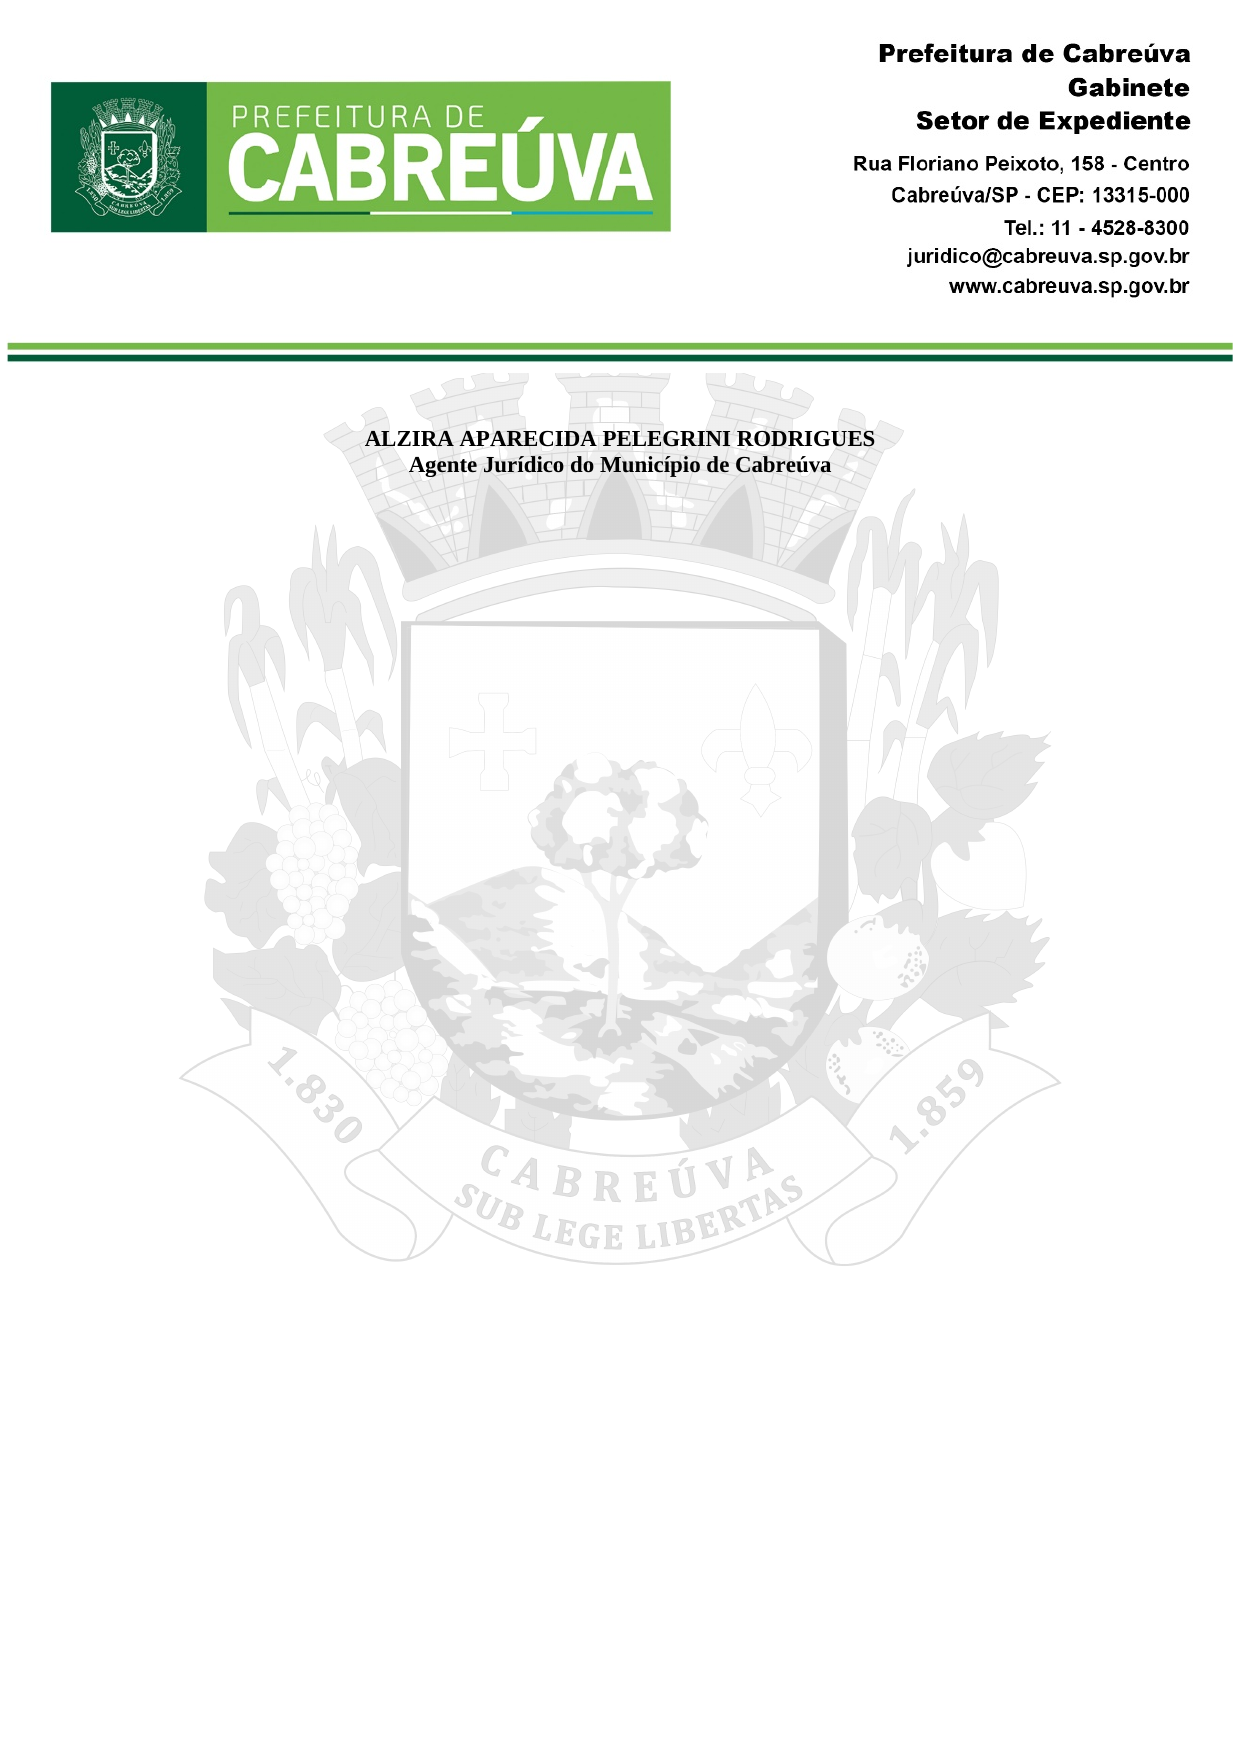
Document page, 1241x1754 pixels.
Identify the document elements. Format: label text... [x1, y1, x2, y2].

text ALZIRA APARECIDA PELEGRINI RODRIGUES [177, 425, 1063, 451]
picture [6, 0, 1233, 373]
text Agente Jurídico do Município de Cabreúva [177, 451, 1063, 478]
